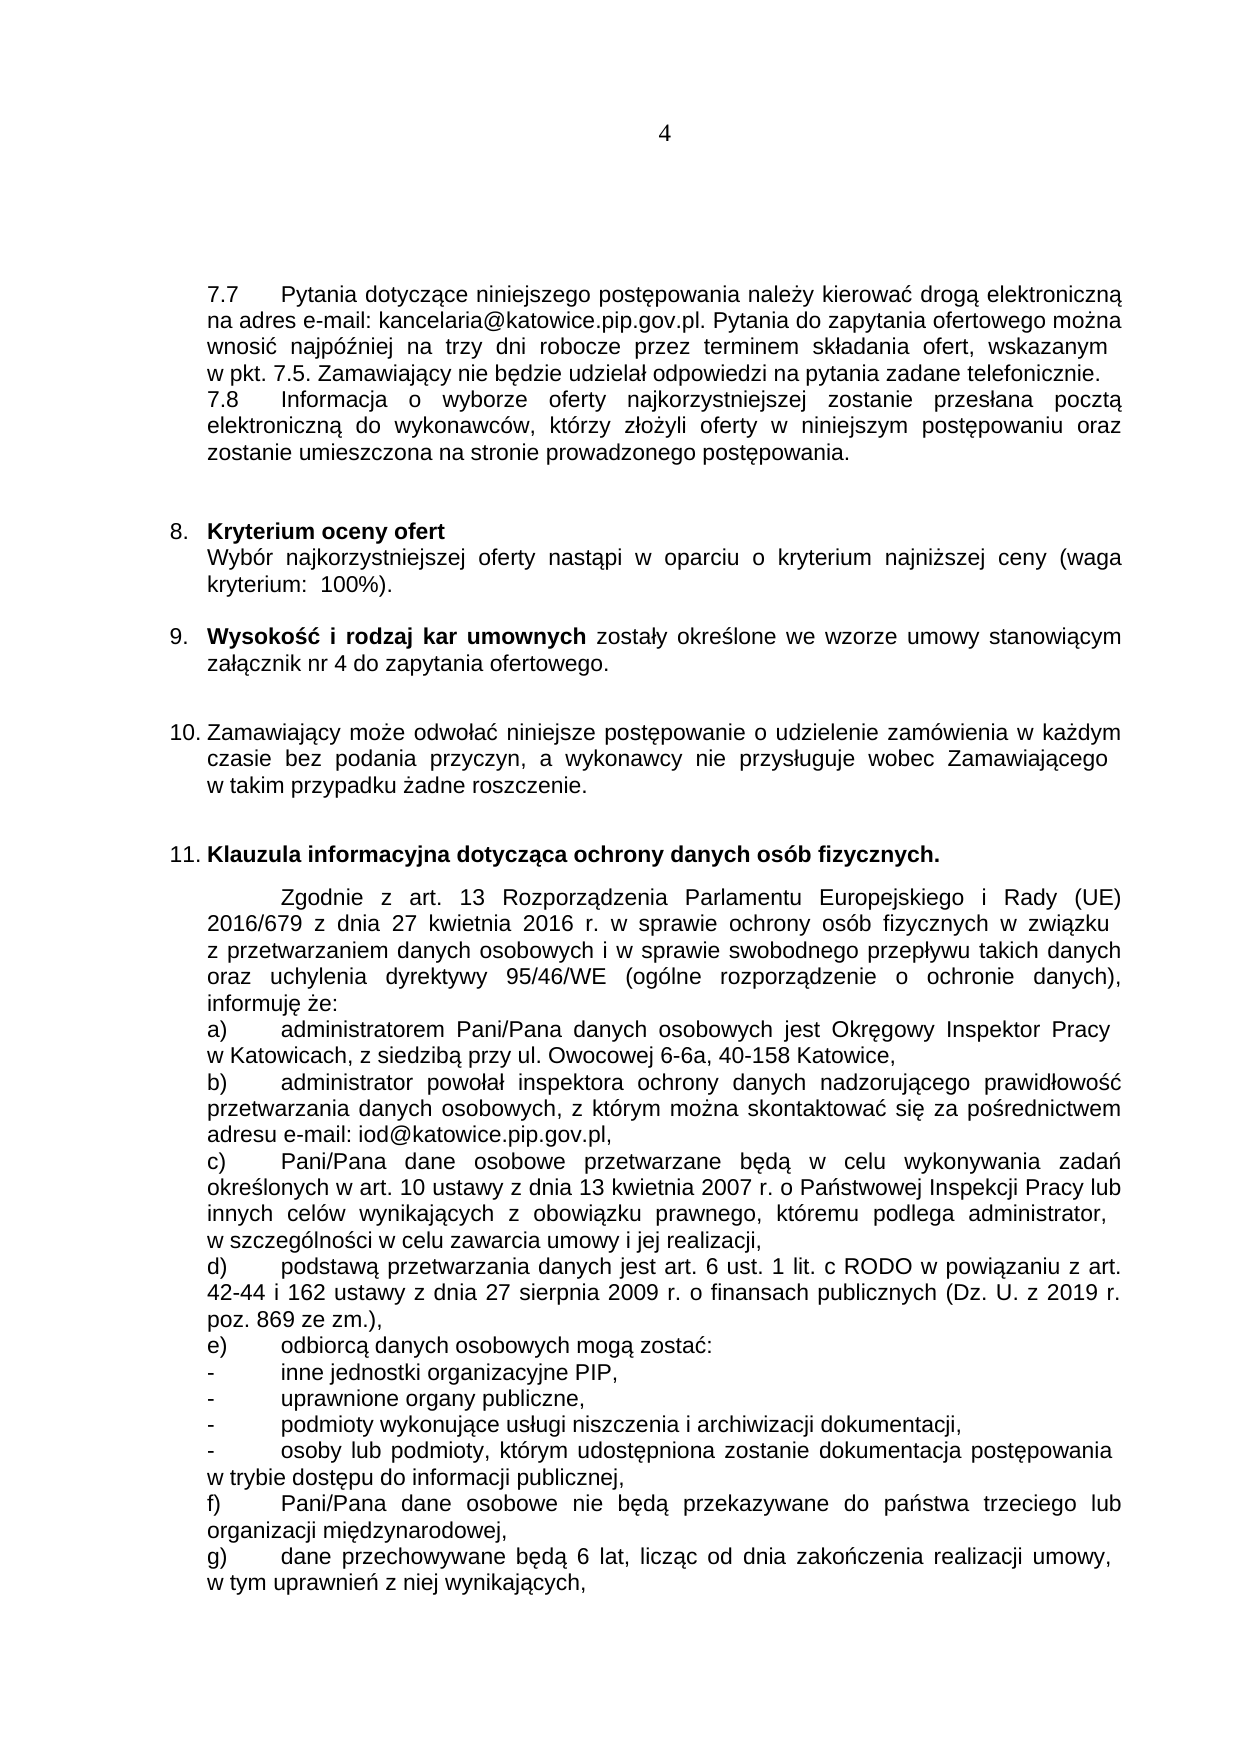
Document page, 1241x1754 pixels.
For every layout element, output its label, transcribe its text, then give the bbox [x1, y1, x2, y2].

text - osoby lub podmioty, którym udostępniona zostanie dokumentacja postępowania w trybie dostępu do informacji publicznej, [207, 1437, 1122, 1490]
list Kryterium oceny ofert [169, 518, 1122, 544]
text 7.7 Pytania dotyczące niniejszego postępowania należy kierować drogą elektroniczną na adres e-mail: kancelaria@katowice.pip.gov.pl. Pytania do zapytania ofertowego można wnosić najpóźniej na trzy dni robocze przez terminem składania ofert, wskazanym w pkt. 7.5. Zamawiający nie będzie udzielał odpowiedzi na pytania zadane telefonicznie. [207, 281, 1122, 386]
text 7.8 Informacja o wyborze oferty najkorzystniejszej zostanie przesłana pocztą elektroniczną do wykonawców, którzy złożyli oferty w niniejszym postępowaniu oraz zostanie umieszczona na stronie prowadzonego postępowania. [207, 386, 1122, 465]
text b) administrator powołał inspektora ochrony danych nadzorującego prawidłowość przetwarzania danych osobowych, z którym można skontaktować się za pośrednictwem adresu e-mail: iod@katowice.pip.gov.pl, [207, 1068, 1122, 1148]
list Zamawiający może odwołać niniejsze postępowanie o udzielenie zamówienia w każdym czasie bez podania przyczyn, a wykonawcy nie przysługuje wobec Zamawiającego w takim przypadku żadne roszczenie. [169, 719, 1122, 798]
text e) odbiorcą danych osobowych mogą zostać: [207, 1332, 1122, 1358]
text d) podstawą przetwarzania danych jest art. 6 ust. 1 lit. c RODO w powiązaniu z art. 42-44 i 162 ustawy z dnia 27 sierpnia 2009 r. o finansach publicznych (Dz. U. z 2019 r. poz. 869 ze zm.), [207, 1253, 1122, 1332]
list Klauzula informacyjna dotycząca ochrony danych osób fizycznych. [169, 841, 1122, 867]
text c) Pani/Pana dane osobowe przetwarzane będą w celu wykonywania zadań określonych w art. 10 ustawy z dnia 13 kwietnia 2007 r. o Państwowej Inspekcji Pracy lub innych celów wynikających z obowiązku prawnego, któremu podlega administrator, w szczególności w celu zawarcia umowy i jej realizacji, [207, 1148, 1122, 1253]
list Wysokość i rodzaj kar umownych zostały określone we wzorze umowy stanowiącym załącznik nr 4 do zapytania ofertowego. [169, 623, 1122, 676]
text - uprawnione organy publiczne, [207, 1385, 1122, 1411]
text - podmioty wykonujące usługi niszczenia i archiwizacji dokumentacji, [207, 1411, 1122, 1437]
text f) Pani/Pana dane osobowe nie będą przekazywane do państwa trzeciego lub organizacji międzynarodowej, [207, 1490, 1122, 1543]
text a) administratorem Pani/Pana danych osobowych jest Okręgowy Inspektor Pracy w Katowicach, z siedzibą przy ul. Owocowej 6-6a, 40-158 Katowice, [207, 1016, 1122, 1068]
text Zgodnie z art. 13 Rozporządzenia Parlamentu Europejskiego i Rady (UE) 2016/679 z dnia 27 kwietnia 2016 r. w sprawie ochrony osób fizycznych w związku z przetwarzaniem danych osobowych i w sprawie swobodnego przepływu takich danych oraz uchylenia dyrektywy 95/46/WE (ogólne rozporządzenie o ochronie danych), informuję że: [207, 884, 1122, 1016]
text g) dane przechowywane będą 6 lat, licząc od dnia zakończenia realizacji umowy, w tym uprawnień z niej wynikających, [207, 1543, 1122, 1596]
text Wybór najkorzystniejszej oferty nastąpi w oparciu o kryterium najniższej ceny (waga kryterium: 100%). [207, 544, 1122, 597]
text - inne jednostki organizacyjne PIP, [207, 1358, 1122, 1385]
